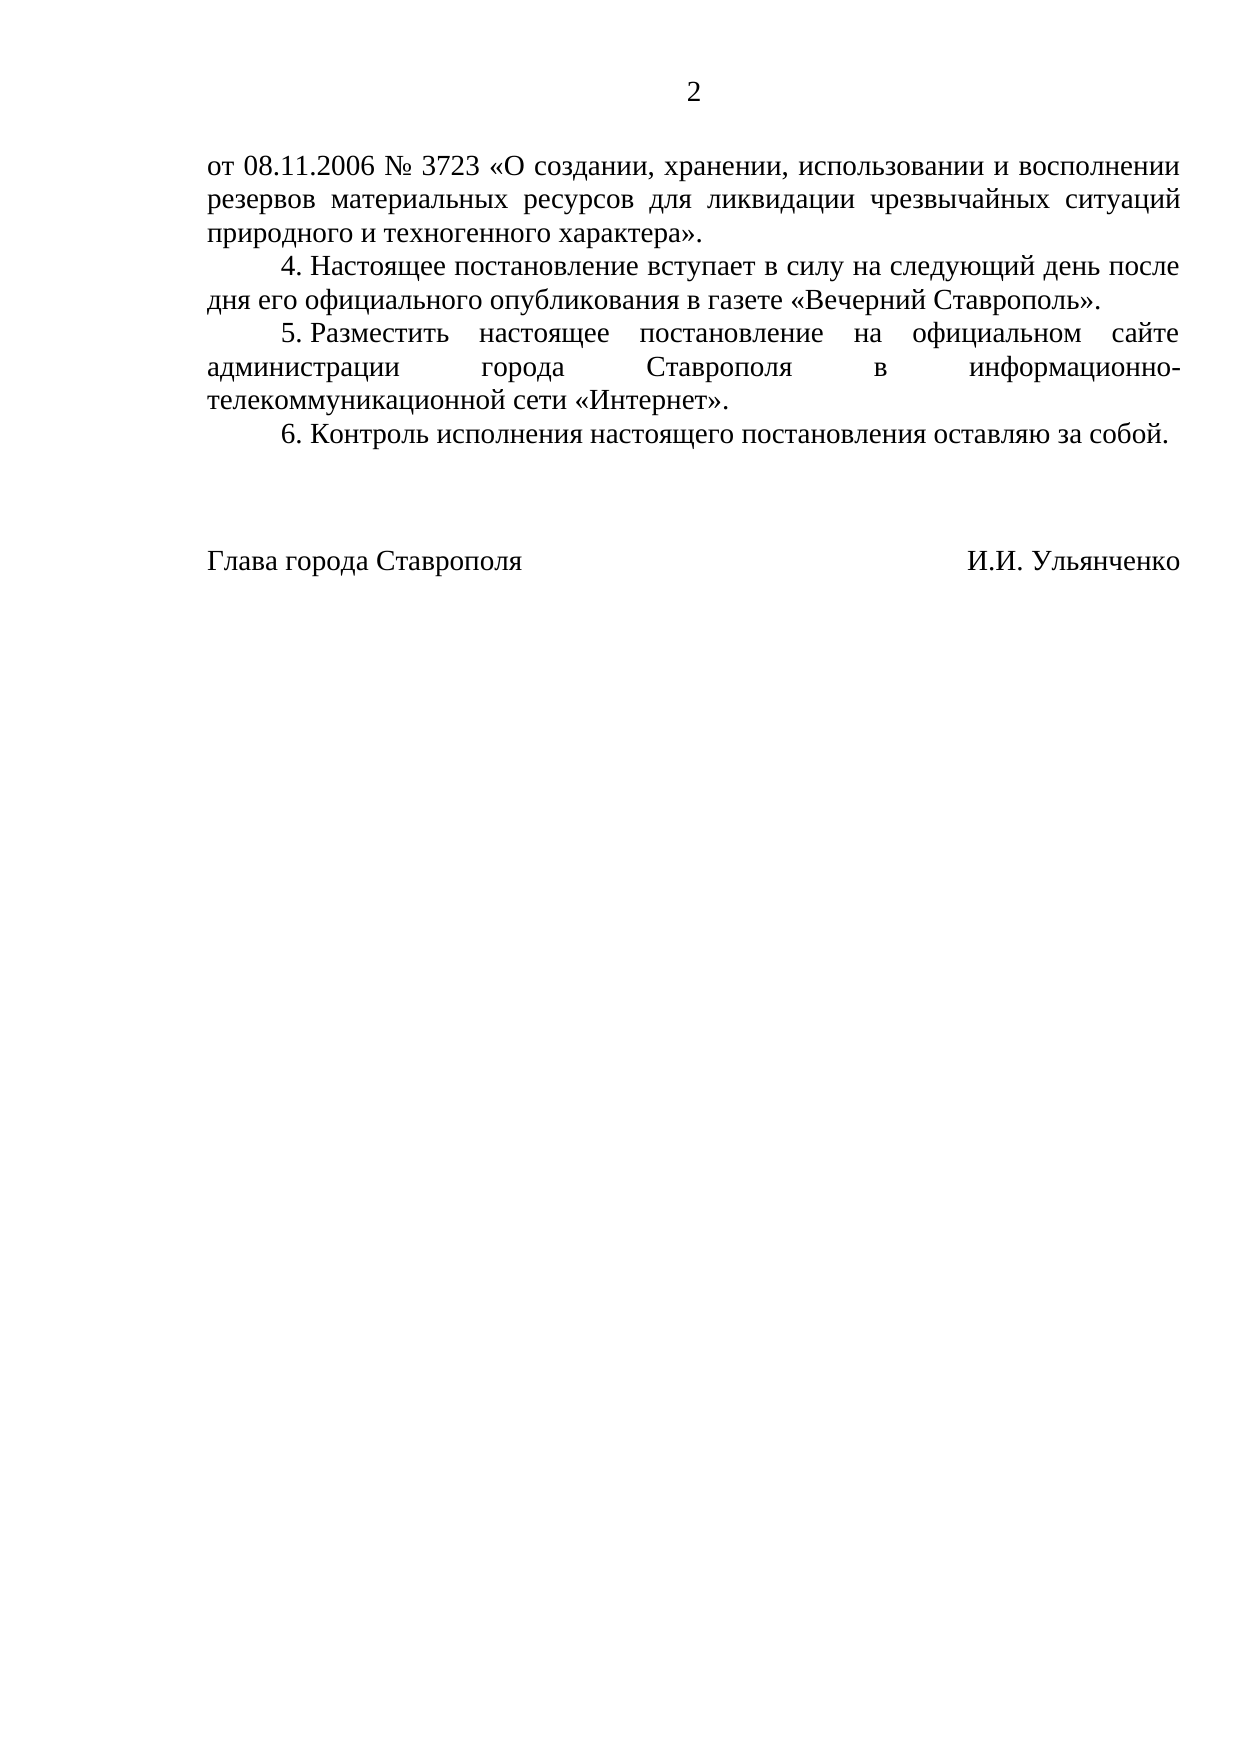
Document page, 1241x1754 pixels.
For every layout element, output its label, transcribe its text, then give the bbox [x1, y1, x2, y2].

text 4. Настоящее постановление вступает в силу на следующий день после дня его официального опубликования в газете «Вечерний Ставрополь». [207, 248, 1181, 315]
text от 08.11.2006 № 3723 «О создании, хранении, использовании и восполнении резервов материальных ресурсов для ликвидации чрезвычайных ситуаций природного и техногенного характера». [207, 148, 1181, 248]
text Глава города Ставрополя И.И. Ульянченко [207, 550, 1181, 575]
text 6. Контроль исполнения настоящего постановления оставляю за собой. [207, 416, 1181, 449]
text 5. Разместить настоящее постановление на официальном сайте администрации города Ставрополя в информационно-телекоммуникационной сети «Интернет». [207, 315, 1181, 416]
